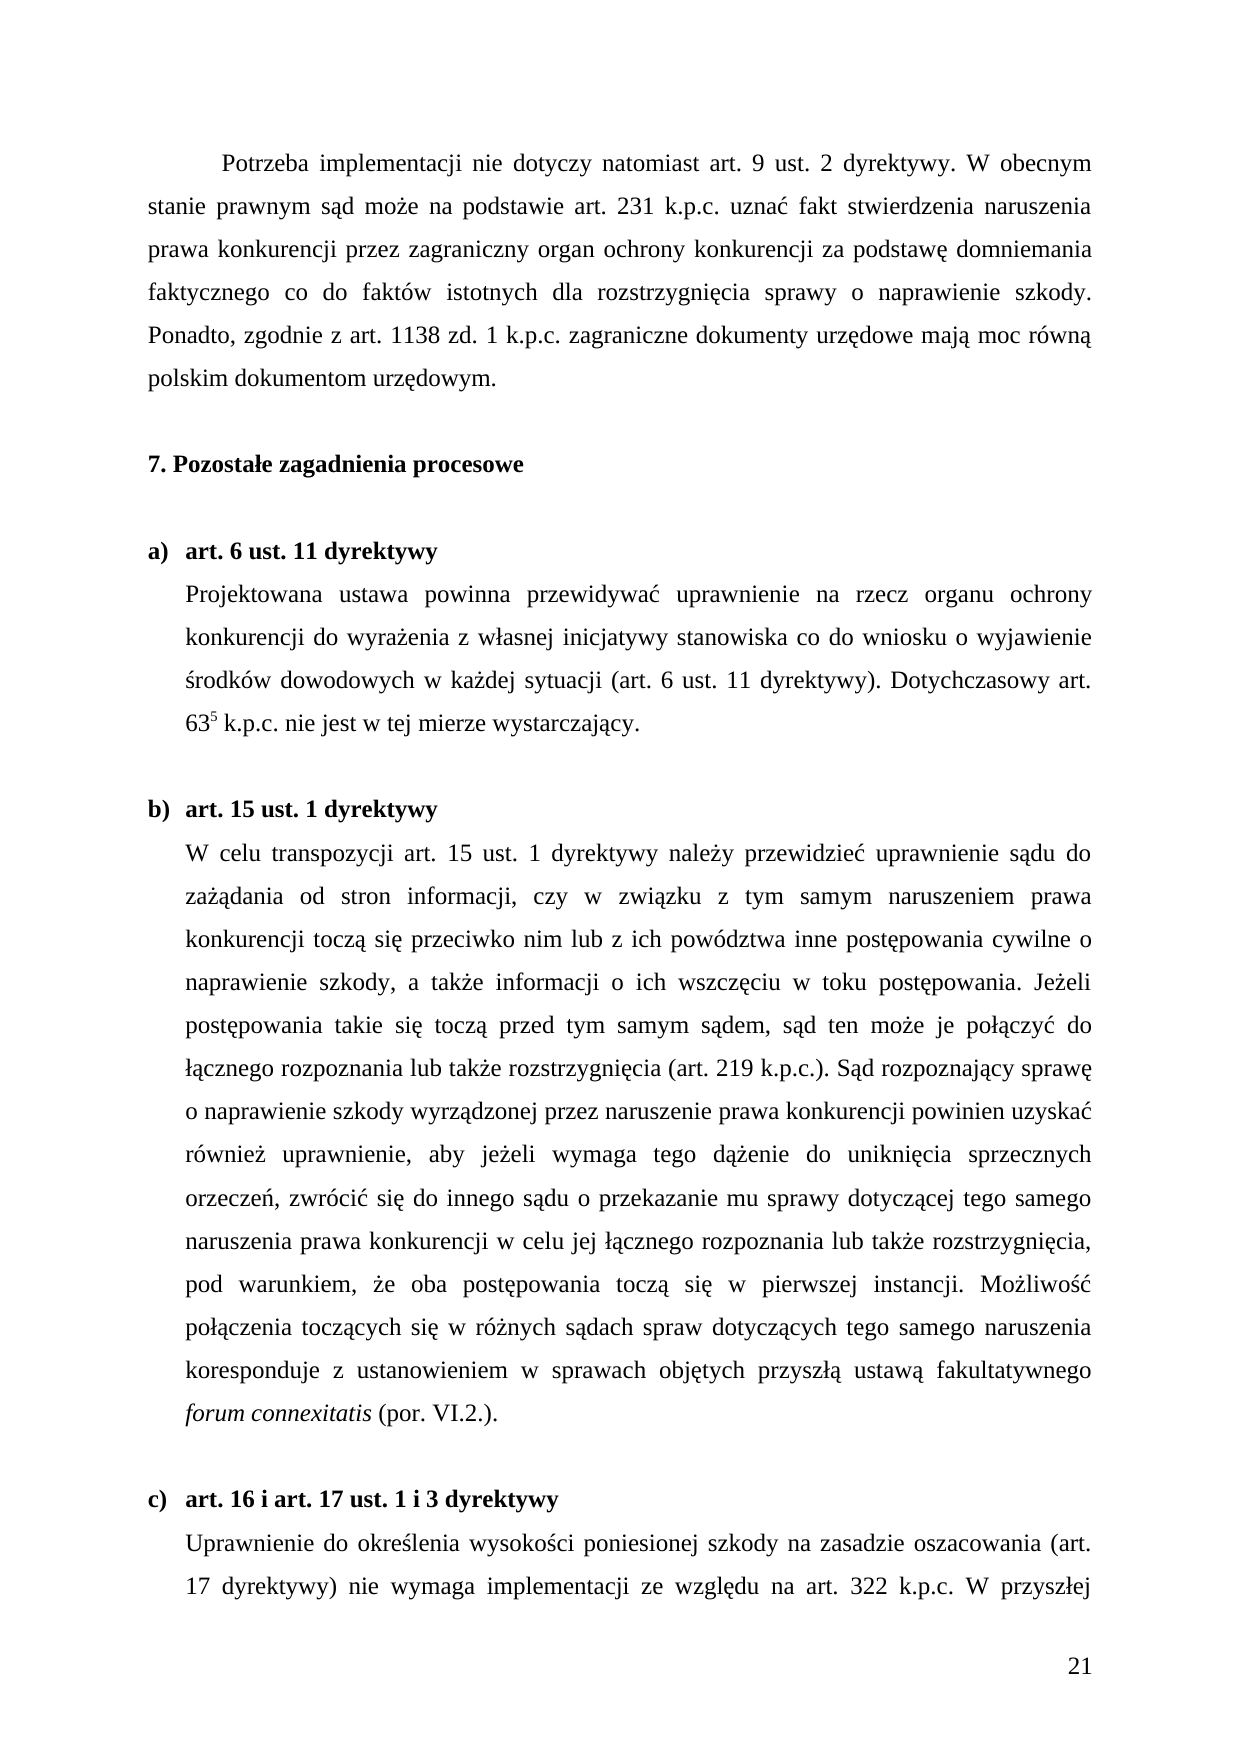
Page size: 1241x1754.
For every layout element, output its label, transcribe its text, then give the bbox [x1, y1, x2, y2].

text Potrzeba implementacji nie dotyczy natomiast art. 9 ust. 2 dyrektywy. W obecnym stanie prawnym sąd może na podstawie art. 231 k.p.c. uznać fakt stwierdzenia naruszenia prawa konkurencji przez zagraniczny organ ochrony konkurencji za podstawę domniemania faktycznego co do faktów istotnych dla rozstrzygnięcia sprawy o naprawienie szkody. Ponadto, zgodnie z art. 1138 zd. 1 k.p.c. zagraniczne dokumenty urzędowe mają moc równą polskim dokumentom urzędowym. [148, 148, 1093, 392]
list Projektowana ustawa powinna przewidywać uprawnienie na rzecz organu ochrony konkurencji do wyrażenia z własnej inicjatywy stanowiska co do wniosku o wyjawienie środków dowodowych w każdej sytuacji (art. 6 ust. 11 dyrektywy). Dotychczasowy art. 635 k.p.c. nie jest w tej mierze wystarczający. [185, 579, 1093, 737]
text 7. Pozostałe zagadnienia procesowe [148, 449, 1093, 478]
list art. 15 ust. 1 dyrektywy [148, 794, 1093, 823]
list W celu transpozycji art. 15 ust. 1 dyrektywy należy przewidzieć uprawnienie sądu do zażądania od stron informacji, czy w związku z tym samym naruszeniem prawa konkurencji toczą się przeciwko nim lub z ich powództwa inne postępowania cywilne o naprawienie szkody, a także informacji o ich wszczęciu w toku postępowania. Jeżeli postępowania takie się toczą przed tym samym sądem, sąd ten może je połączyć do łącznego rozpoznania lub także rozstrzygnięcia (art. 219 k.p.c.). Sąd rozpoznający sprawę o naprawienie szkody wyrządzonej przez naruszenie prawa konkurencji powinien uzyskać również uprawnienie, aby jeżeli wymaga tego dążenie do uniknięcia sprzecznych orzeczeń, zwrócić się do innego sądu o przekazanie mu sprawy dotyczącej tego samego naruszenia prawa konkurencji w celu jej łącznego rozpoznania lub także rozstrzygnięcia, pod warunkiem, że oba postępowania toczą się w pierwszej instancji. Możliwość połączenia toczących się w różnych sądach spraw dotyczących tego samego naruszenia koresponduje z ustanowieniem w sprawach objętych przyszłą ustawą fakultatywnego forum connexitatis (por. VI.2.). [185, 838, 1093, 1427]
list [185, 1528, 1093, 1599]
list art. 6 ust. 11 dyrektywy [148, 536, 1093, 564]
list art. 16 i art. 17 ust. 1 i 3 dyrektywy [148, 1484, 1093, 1513]
